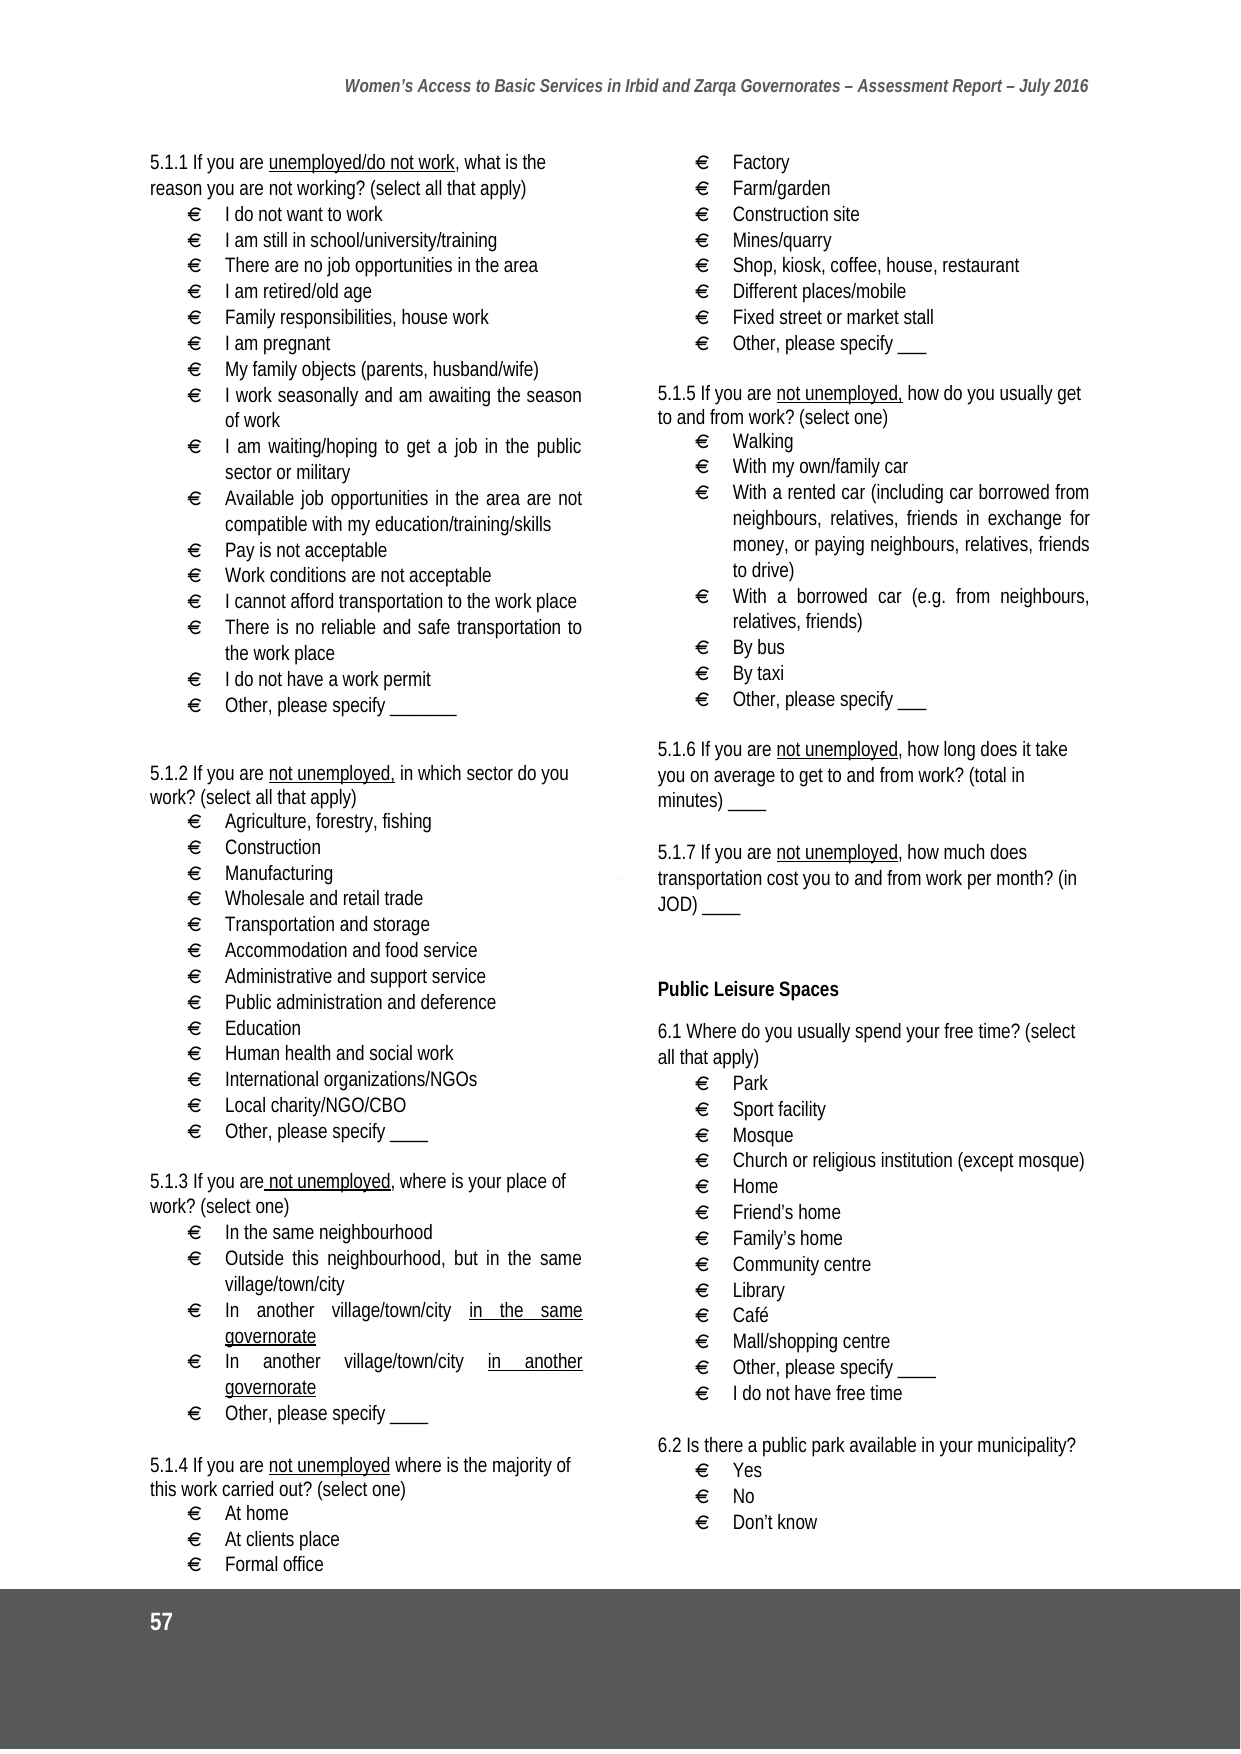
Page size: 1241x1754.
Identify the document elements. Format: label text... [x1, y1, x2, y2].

list Shop, kiosk, coffee, house, restaurant [695, 253, 1090, 277]
list Farm/garden [695, 176, 1090, 200]
list Local charity/NGO/CBO [187, 1093, 583, 1117]
list In another village/town/city in another governorate [187, 1349, 583, 1399]
list Community centre [695, 1252, 1090, 1276]
list There are no job opportunities in the area [187, 253, 583, 277]
list Fixed street or market stall [695, 305, 1090, 329]
text 5.1.7 If you are not unemployed, how much does transportation cost you to and from work per month? (in JOD) ____ [658, 840, 1090, 916]
list Available job opportunities in the area are not compatible with my education/training/skills [187, 486, 583, 536]
text 6.2 Is there a public park available in your municipality? [658, 1432, 1090, 1456]
text 5.1.4 If you are not unemployed where is the majority of this work carried out? (select one) [150, 1453, 583, 1501]
list No [695, 1484, 1090, 1508]
list Mall/shopping centre [695, 1329, 1090, 1353]
list Other, please specify ____ [695, 1355, 1090, 1379]
list Walking [695, 428, 1090, 452]
list Work conditions are not acceptable [187, 563, 583, 587]
list I am still in school/university/training [187, 227, 583, 251]
list My family objects (parents, husband/wife) [187, 357, 583, 381]
list At home [187, 1501, 583, 1524]
list I do not have free time [695, 1381, 1090, 1405]
list Human health and social work [187, 1041, 583, 1065]
list Café [695, 1303, 1090, 1327]
list Home [695, 1174, 1090, 1198]
text 5.1.2 If you are not unemployed, in which sector do you work? (select all that apply) [150, 761, 583, 809]
list In another village/town/city in the same governorate [187, 1298, 583, 1347]
list Family responsibilities, house work [187, 305, 583, 329]
list I am pregnant [187, 331, 583, 355]
list There is no reliable and safe transportation to the work place [187, 615, 583, 665]
list Transportation and storage [187, 912, 583, 936]
list Church or religious institution (except mosque) [695, 1148, 1090, 1172]
list In the same neighbourhood [187, 1220, 583, 1244]
text 5.1.5 If you are not unemployed, how do you usually get to and from work? (select one) [658, 381, 1090, 428]
list Education [187, 1015, 583, 1039]
list Park [695, 1071, 1090, 1095]
list Other, please specify ____ [187, 1119, 583, 1143]
list Wholesale and retail trade [187, 886, 583, 910]
list I am retired/old age [187, 279, 583, 303]
list Sport facility [695, 1097, 1090, 1121]
list With my own/family car [695, 454, 1090, 478]
list At clients place [187, 1526, 583, 1550]
list Yes [695, 1458, 1090, 1482]
list Public administration and deference [187, 989, 583, 1013]
text 5.1.3 If you are not unemployed, where is your place of work? (select one) [150, 1168, 583, 1218]
list Don’t know [695, 1510, 1090, 1534]
list Manufacturing [187, 860, 583, 884]
list Formal office [187, 1552, 583, 1576]
list I cannot afford transportation to the work place [187, 589, 583, 613]
list Outside this neighbourhood, but in the same village/town/city [187, 1246, 583, 1296]
list Construction site [695, 202, 1090, 226]
list Other, please specify ___ [695, 687, 1090, 711]
list Agriculture, forestry, fishing [187, 809, 583, 833]
list Accommodation and food service [187, 938, 583, 962]
list Construction [187, 834, 583, 858]
text 5.1.6 If you are not unemployed, how long does it take you on average to get to and from work? (total in minutes) ____ [658, 737, 1090, 812]
text 5.1.1 If you are unemployed/do not work, what is the reason you are not working? (select all that apply) [150, 150, 583, 200]
list International organizations/NGOs [187, 1067, 583, 1091]
list Friend’s home [695, 1200, 1090, 1224]
list By taxi [695, 661, 1090, 685]
list Mines/quarry [695, 227, 1090, 251]
list By bus [695, 635, 1090, 659]
list With a rented car (including car borrowed from neighbours, relatives, friends in exchange for money, or paying neighbours, relatives, friends to drive) [695, 480, 1090, 582]
list Family’s home [695, 1226, 1090, 1250]
list Other, please specify ____ [187, 1401, 583, 1425]
list Pay is not acceptable [187, 537, 583, 561]
list I do not want to work [187, 202, 583, 226]
list With a borrowed car (e.g. from neighbours, relatives, friends) [695, 583, 1090, 633]
list Mosque [695, 1122, 1090, 1146]
list Other, please specify ___ [695, 331, 1090, 355]
list Factory [695, 150, 1090, 174]
list Library [695, 1277, 1090, 1301]
list I work seasonally and am awaiting the season of work [187, 382, 583, 432]
list I do not have a work permit [187, 667, 583, 691]
text 6.1 Where do you usually spend your free time? (select all that apply) [658, 1019, 1090, 1069]
list Administrative and support service [187, 964, 583, 988]
list Other, please specify _______ [187, 692, 583, 716]
list I am waiting/hoping to get a job in the public sector or military [187, 434, 583, 484]
list Different places/mobile [695, 279, 1090, 303]
text Public Leisure Spaces [658, 977, 1090, 1001]
